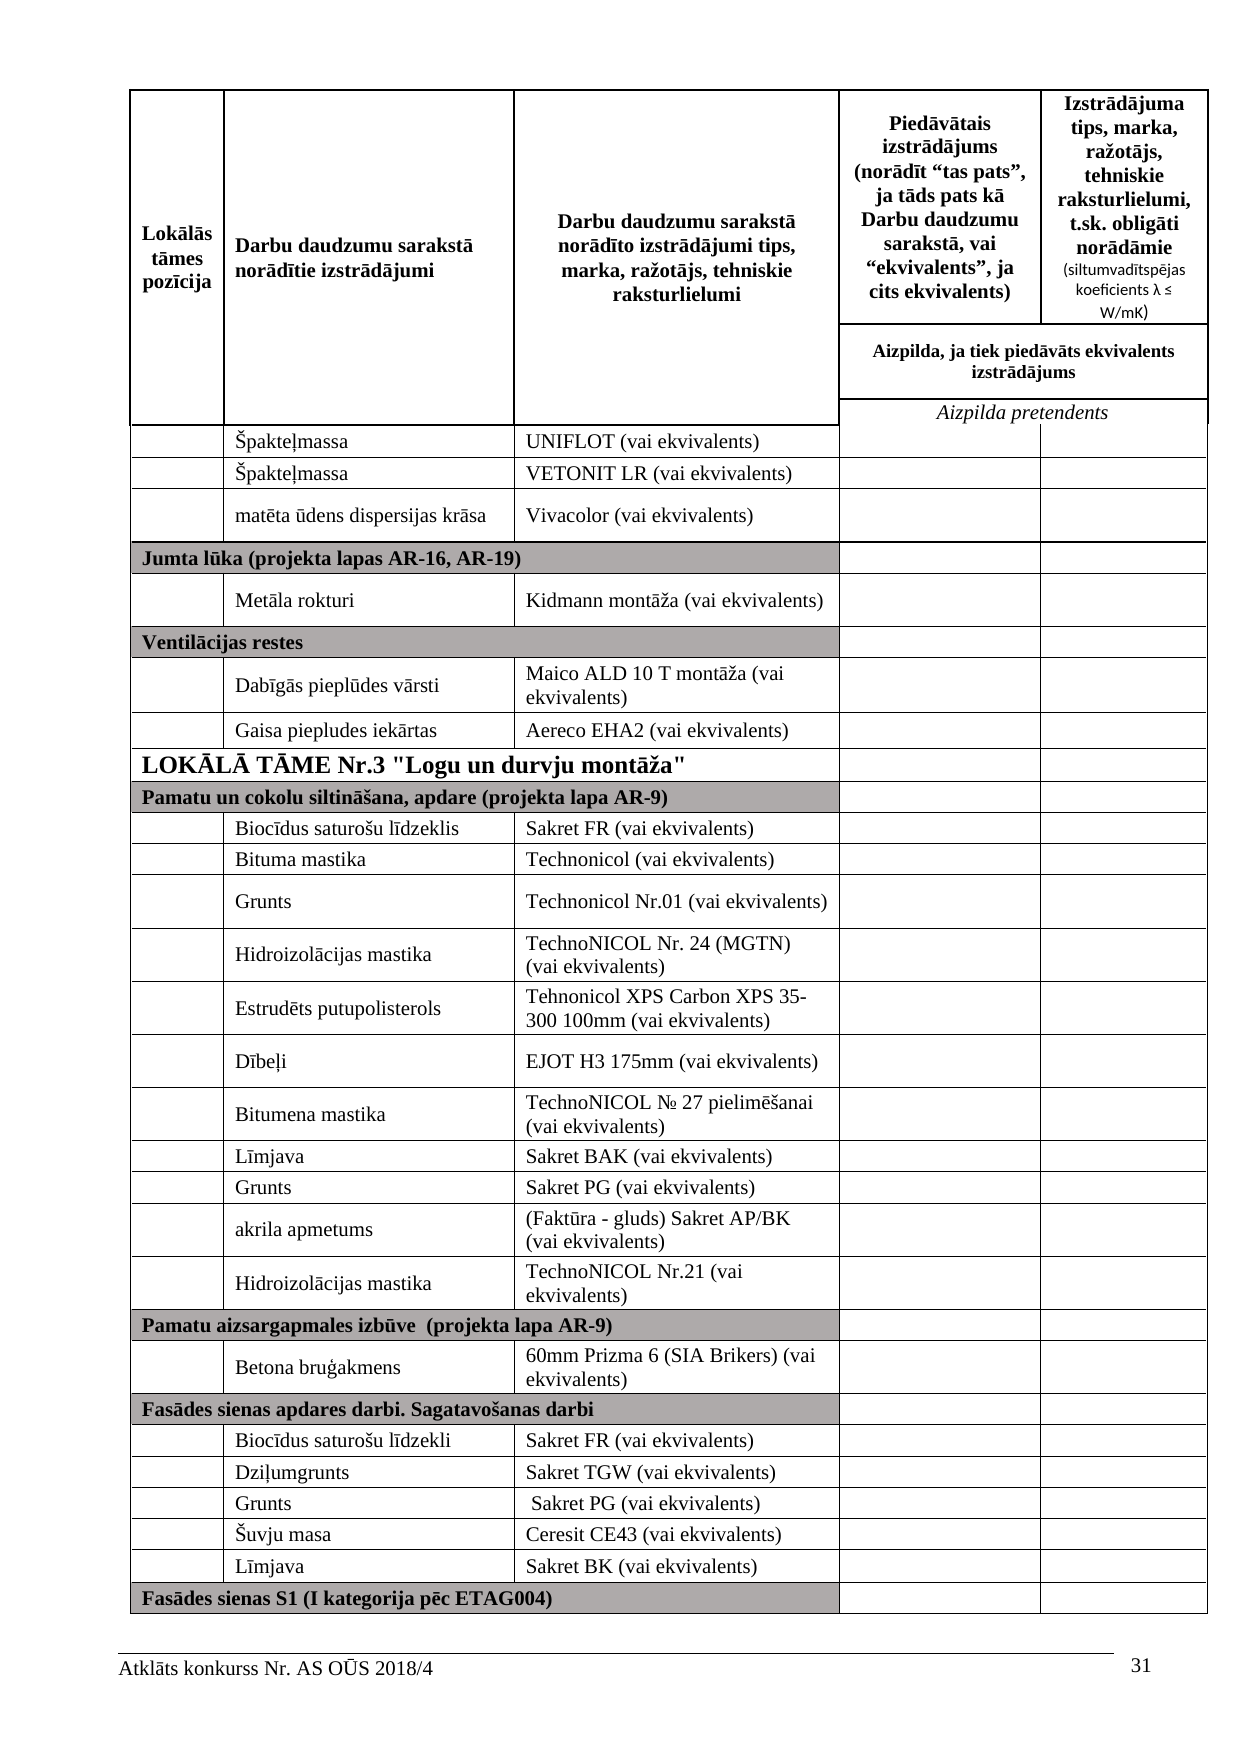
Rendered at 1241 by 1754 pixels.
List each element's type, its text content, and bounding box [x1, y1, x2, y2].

table_cell [1041, 1518, 1207, 1549]
table_cell [840, 1425, 1040, 1456]
table_cell [840, 875, 1040, 927]
table_cell [131, 1035, 223, 1087]
table_header Piedāvātais izstrādājums (norādīt “tas pats”, ja tāds pats kā Darbu daudzumu sarakstā, vai “ekvivalents”, ja cits ekvivalents) [840, 91, 1040, 323]
table_cell Sakret BAK (vai ekvivalents) [515, 1141, 839, 1171]
table_cell [1041, 874, 1207, 927]
table_cell [131, 1425, 223, 1456]
table_cell VETONIT LR (vai ekvivalents) [515, 458, 839, 488]
table_cell [840, 1341, 1040, 1393]
table_cell [131, 658, 223, 712]
table_cell Pamatu un cokolu siltināšana, apdare (projekta lapa AR-9) [131, 782, 839, 812]
table_cell [131, 489, 223, 541]
table_cell [1041, 781, 1207, 812]
table_header Darbu daudzumu sarakstā norādīto izstrādājumi tips, marka, ražotājs, tehniskie raksturlielumi [515, 91, 838, 424]
table_cell Dībeļi [224, 1035, 514, 1087]
table_cell Pamatu aizsargapmales izbūve (projekta lapa AR-9) [131, 1310, 839, 1340]
table_cell Sakret FR (vai ekvivalents) [515, 1425, 839, 1456]
table_cell [840, 982, 1040, 1034]
table_cell [1041, 1487, 1207, 1518]
table_cell [131, 1519, 223, 1549]
table_cell [840, 1519, 1040, 1549]
table_cell [1041, 1393, 1207, 1424]
table_cell TechnoNICOL Nr. 24 (MGTN) (vai ekvivalents) [515, 929, 839, 981]
table_cell [131, 1088, 223, 1140]
table_cell [131, 813, 223, 843]
table_cell [1041, 812, 1207, 843]
table_cell [131, 1172, 223, 1202]
table_cell [840, 574, 1040, 626]
table_cell [840, 1257, 1040, 1309]
table_cell [131, 929, 223, 981]
table_cell Hidroizolācijas mastika [224, 929, 514, 981]
table_cell [1041, 928, 1207, 981]
table_cell Maico ALD 10 T montāža (vai ekvivalents) [515, 658, 839, 712]
table_cell Ventilācijas restes [131, 627, 839, 657]
table_cell [1041, 424, 1207, 457]
table_cell Metāla rokturi [224, 574, 514, 626]
table_cell Estrudēts putupolisterols [224, 982, 514, 1034]
table_cell Grunts [224, 875, 514, 927]
table_cell [840, 1583, 1040, 1613]
table_cell [1041, 748, 1207, 781]
table_cell [1041, 1340, 1207, 1393]
table_cell [1041, 626, 1207, 657]
table_cell [1041, 657, 1207, 712]
table_header Lokālās tāmes pozīcija [131, 91, 223, 424]
table_cell Biocīdus saturošu līdzekli [224, 1425, 514, 1456]
table_cell [840, 1310, 1040, 1340]
table_cell [131, 458, 223, 488]
table_cell [840, 458, 1040, 488]
table_cell [840, 627, 1040, 657]
table_cell UNIFLOT (vai ekvivalents) [515, 426, 839, 457]
table_cell [1041, 981, 1207, 1034]
table_cell Betona bruģakmens [224, 1341, 514, 1393]
table_cell Aizpilda, ja tiek piedāvāts ekvivalents izstrādājums [840, 325, 1207, 398]
table_cell [131, 1341, 223, 1393]
table_cell Grunts [224, 1488, 514, 1518]
table_cell [131, 1257, 223, 1309]
table_header Darbu daudzumu sarakstā norādītie izstrādājumi [225, 91, 513, 424]
table_cell akrila apmetums [224, 1204, 514, 1256]
table_cell Technonicol (vai ekvivalents) [515, 844, 839, 874]
table_cell [1041, 1256, 1207, 1309]
table_cell [131, 1550, 223, 1582]
table_cell [1041, 457, 1207, 488]
table_cell Gaisa piepludes iekārtas [224, 713, 514, 748]
table_cell [840, 1488, 1040, 1518]
table_cell Fasādes sienas apdares darbi. Sagatavošanas darbi [131, 1394, 839, 1424]
table_cell [131, 574, 223, 626]
table_cell Sakret PG (vai ekvivalents) [515, 1488, 839, 1518]
table_cell [131, 982, 223, 1034]
table_cell [131, 1488, 223, 1518]
table_cell [840, 844, 1040, 874]
table_cell (Faktūra - gluds) Sakret AP/BK (vai ekvivalents) [515, 1204, 839, 1256]
table_cell Bituma mastika [224, 844, 514, 874]
table_cell [840, 1035, 1040, 1087]
table_header Izstrādājuma tips, marka, ražotājs, tehniskie raksturlielumi, t.sk. obligāti norādāmie (siltumvadītspējas koeficients λ ≤ W/mK) [1042, 91, 1207, 323]
table_cell Ceresit CE43 (vai ekvivalents) [515, 1519, 839, 1549]
table_cell [131, 1141, 223, 1171]
table_cell [131, 713, 223, 748]
table_cell [840, 658, 1040, 712]
table_cell [840, 713, 1040, 748]
table_cell [840, 1550, 1040, 1582]
table_cell [1041, 1203, 1207, 1256]
table_cell [840, 1457, 1040, 1487]
table_cell Špakteļmassa [224, 458, 514, 488]
table_cell Kidmann montāža (vai ekvivalents) [515, 574, 839, 626]
table_cell [840, 1394, 1040, 1424]
table_cell Grunts [224, 1172, 514, 1202]
table_cell [840, 1204, 1040, 1256]
table_cell [131, 844, 223, 874]
table_cell Technonicol Nr.01 (vai ekvivalents) [515, 875, 839, 927]
table_cell [131, 425, 223, 457]
table_cell [1041, 712, 1207, 748]
table_cell [840, 749, 1040, 781]
table_cell Bitumena mastika [224, 1088, 514, 1140]
table_cell TechnoNICOL № 27 pielimēšanai (vai ekvivalents) [515, 1088, 839, 1140]
table_cell [1041, 1087, 1207, 1140]
table_cell [840, 813, 1040, 843]
table_cell Sakret BK (vai ekvivalents) [515, 1550, 839, 1582]
table_cell Līmjava [224, 1550, 514, 1582]
table_cell Hidroizolācijas mastika [224, 1257, 514, 1309]
table_cell [1041, 573, 1207, 626]
table_cell 60mm Prizma 6 (SIA Brikers) (vai ekvivalents) [515, 1341, 839, 1393]
table_cell [1041, 488, 1207, 541]
table_cell EJOT H3 175mm (vai ekvivalents) [515, 1035, 839, 1087]
table_cell Līmjava [224, 1141, 514, 1171]
table_cell Sakret TGW (vai ekvivalents) [515, 1457, 839, 1487]
table_cell [840, 1088, 1040, 1140]
table_cell Jumta lūka (projekta lapas AR-16, AR-19) [131, 542, 839, 573]
table_cell [1041, 843, 1207, 874]
table_cell [1041, 541, 1207, 573]
table_cell Dabīgās pieplūdes vārsti [224, 658, 514, 712]
table_cell [1041, 1309, 1207, 1340]
table_cell [1041, 1140, 1207, 1171]
table_cell [1041, 1549, 1207, 1582]
table_cell [840, 424, 1040, 457]
table_cell [840, 489, 1040, 541]
table_cell Tehnonicol XPS Carbon XPS 35-300 100mm (vai ekvivalents) [515, 982, 839, 1034]
table_cell Aereco EHA2 (vai ekvivalents) [515, 713, 839, 748]
table_cell [1041, 1171, 1207, 1202]
table_cell [1041, 1424, 1207, 1456]
table_cell [840, 1172, 1040, 1202]
table_cell Šuvju masa [224, 1519, 514, 1549]
table_cell TechnoNICOL Nr.21 (vai ekvivalents) [515, 1257, 839, 1309]
table_cell [131, 1204, 223, 1256]
table_cell [1041, 1582, 1207, 1613]
table_cell Vivacolor (vai ekvivalents) [515, 489, 839, 541]
table_cell [1041, 1456, 1207, 1487]
table_cell Dziļumgrunts [224, 1457, 514, 1487]
table_cell [840, 543, 1040, 573]
table_cell [131, 1457, 223, 1487]
table_cell [840, 929, 1040, 981]
table_cell [840, 1141, 1040, 1171]
table_cell [1041, 1034, 1207, 1087]
table_cell Špakteļmassa [224, 426, 514, 457]
table_cell Biocīdus saturošu līdzeklis [224, 813, 514, 843]
table_cell LOKĀLĀ TĀME Nr.3 "Logu un durvju montāža" [131, 749, 839, 781]
table_cell Sakret FR (vai ekvivalents) [515, 813, 839, 843]
table_cell [131, 875, 223, 927]
table_cell Fasādes sienas S1 (I kategorija pēc ETAG004) [131, 1583, 839, 1613]
table_cell [840, 782, 1040, 812]
table_cell Aizpilda pretendents [840, 400, 1207, 424]
table_cell matēta ūdens dispersijas krāsa [224, 489, 514, 541]
table_cell Sakret PG (vai ekvivalents) [515, 1172, 839, 1202]
